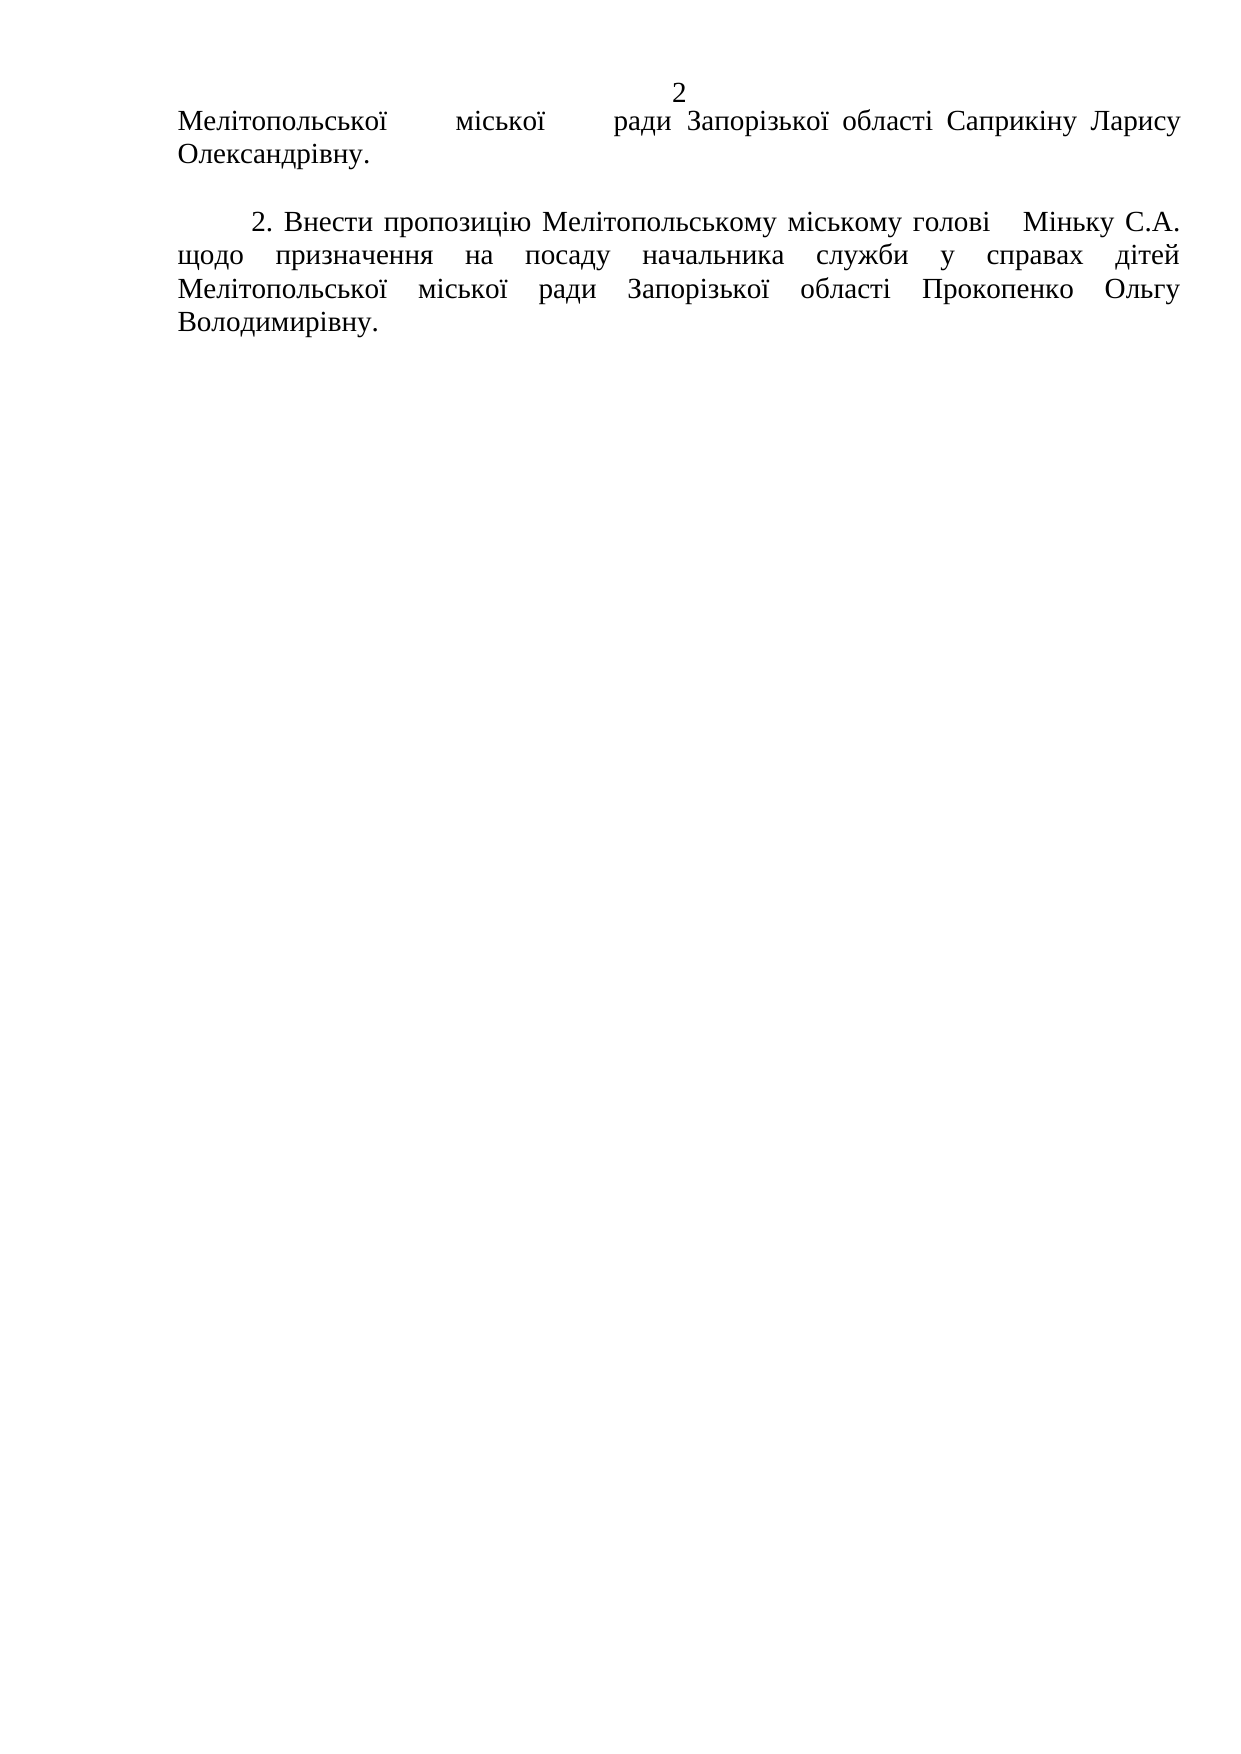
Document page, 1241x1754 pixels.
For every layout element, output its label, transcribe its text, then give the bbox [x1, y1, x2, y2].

text 2. Внести пропозицію Мелітопольському міському голові Міньку С.А. щодо призначення на посаду начальника служби у справах дітей Мелітопольської міської ради Запорізької області Прокопенко Ольгу Володимирівну. [177, 204, 1181, 338]
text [177, 103, 1181, 170]
